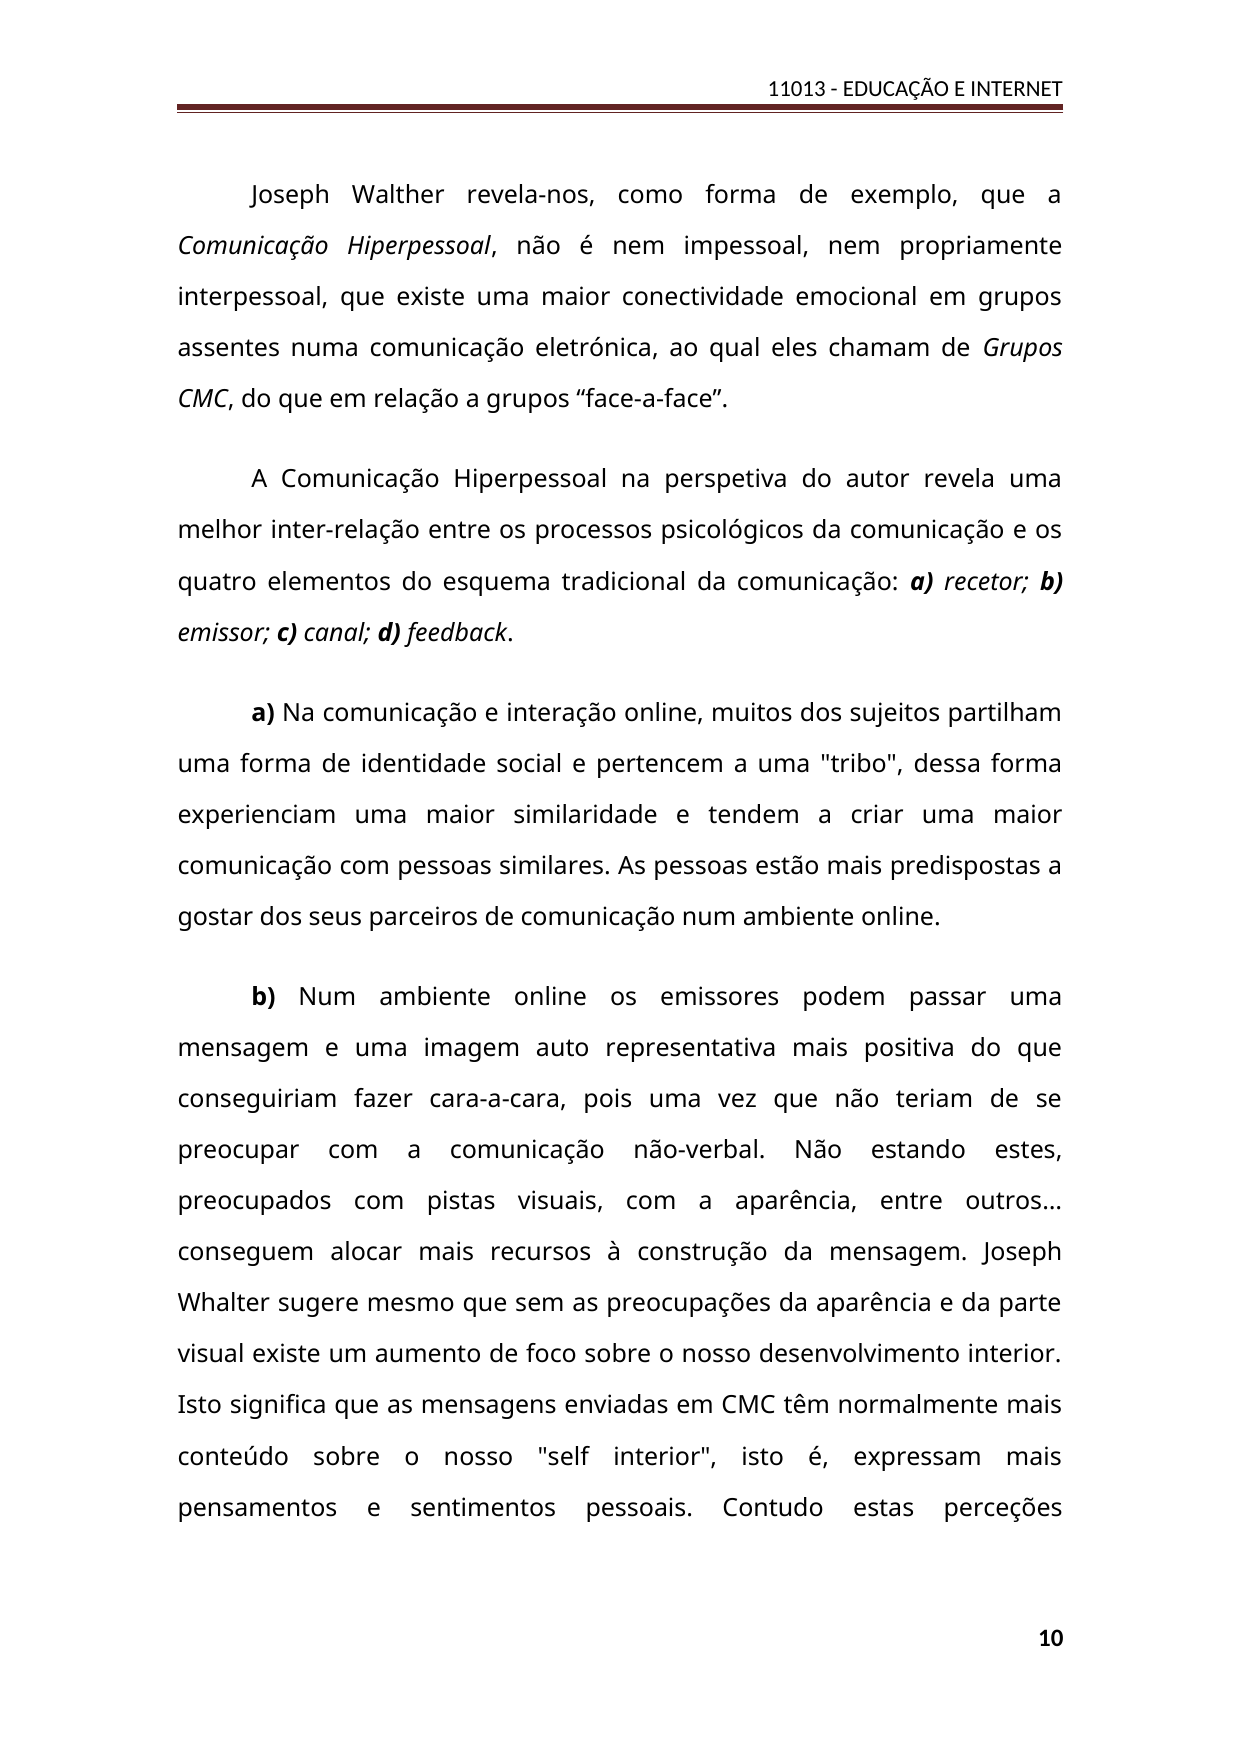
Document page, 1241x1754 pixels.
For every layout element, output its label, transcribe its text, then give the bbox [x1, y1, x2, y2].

text Joseph Walther revela-nos, como forma de exemplo, que a Comunicação Hiperpessoal, não é nem impessoal, nem propriamente interpessoal, que existe uma maior conectividade emocional em grupos assentes numa comunicação eletrónica, ao qual eles chamam de Grupos CMC, do que em relação a grupos “face-a-face”. [177, 177, 1063, 415]
text a) Na comunicação e interação online, muitos dos sujeitos partilham uma forma de identidade social e pertencem a uma "tribo", dessa forma experienciam uma maior similaridade e tendem a criar uma maior comunicação com pessoas similares. As pessoas estão mais predispostas a gostar dos seus parceiros de comunicação num ambiente online. [177, 694, 1063, 933]
text A Comunicação Hiperpessoal na perspetiva do autor revela uma melhor inter-relação entre os processos psicológicos da comunicação e os quatro elementos do esquema tradicional da comunicação: a) recetor; b) emissor; c) canal; d) feedback. [177, 461, 1063, 648]
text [177, 979, 1063, 1523]
